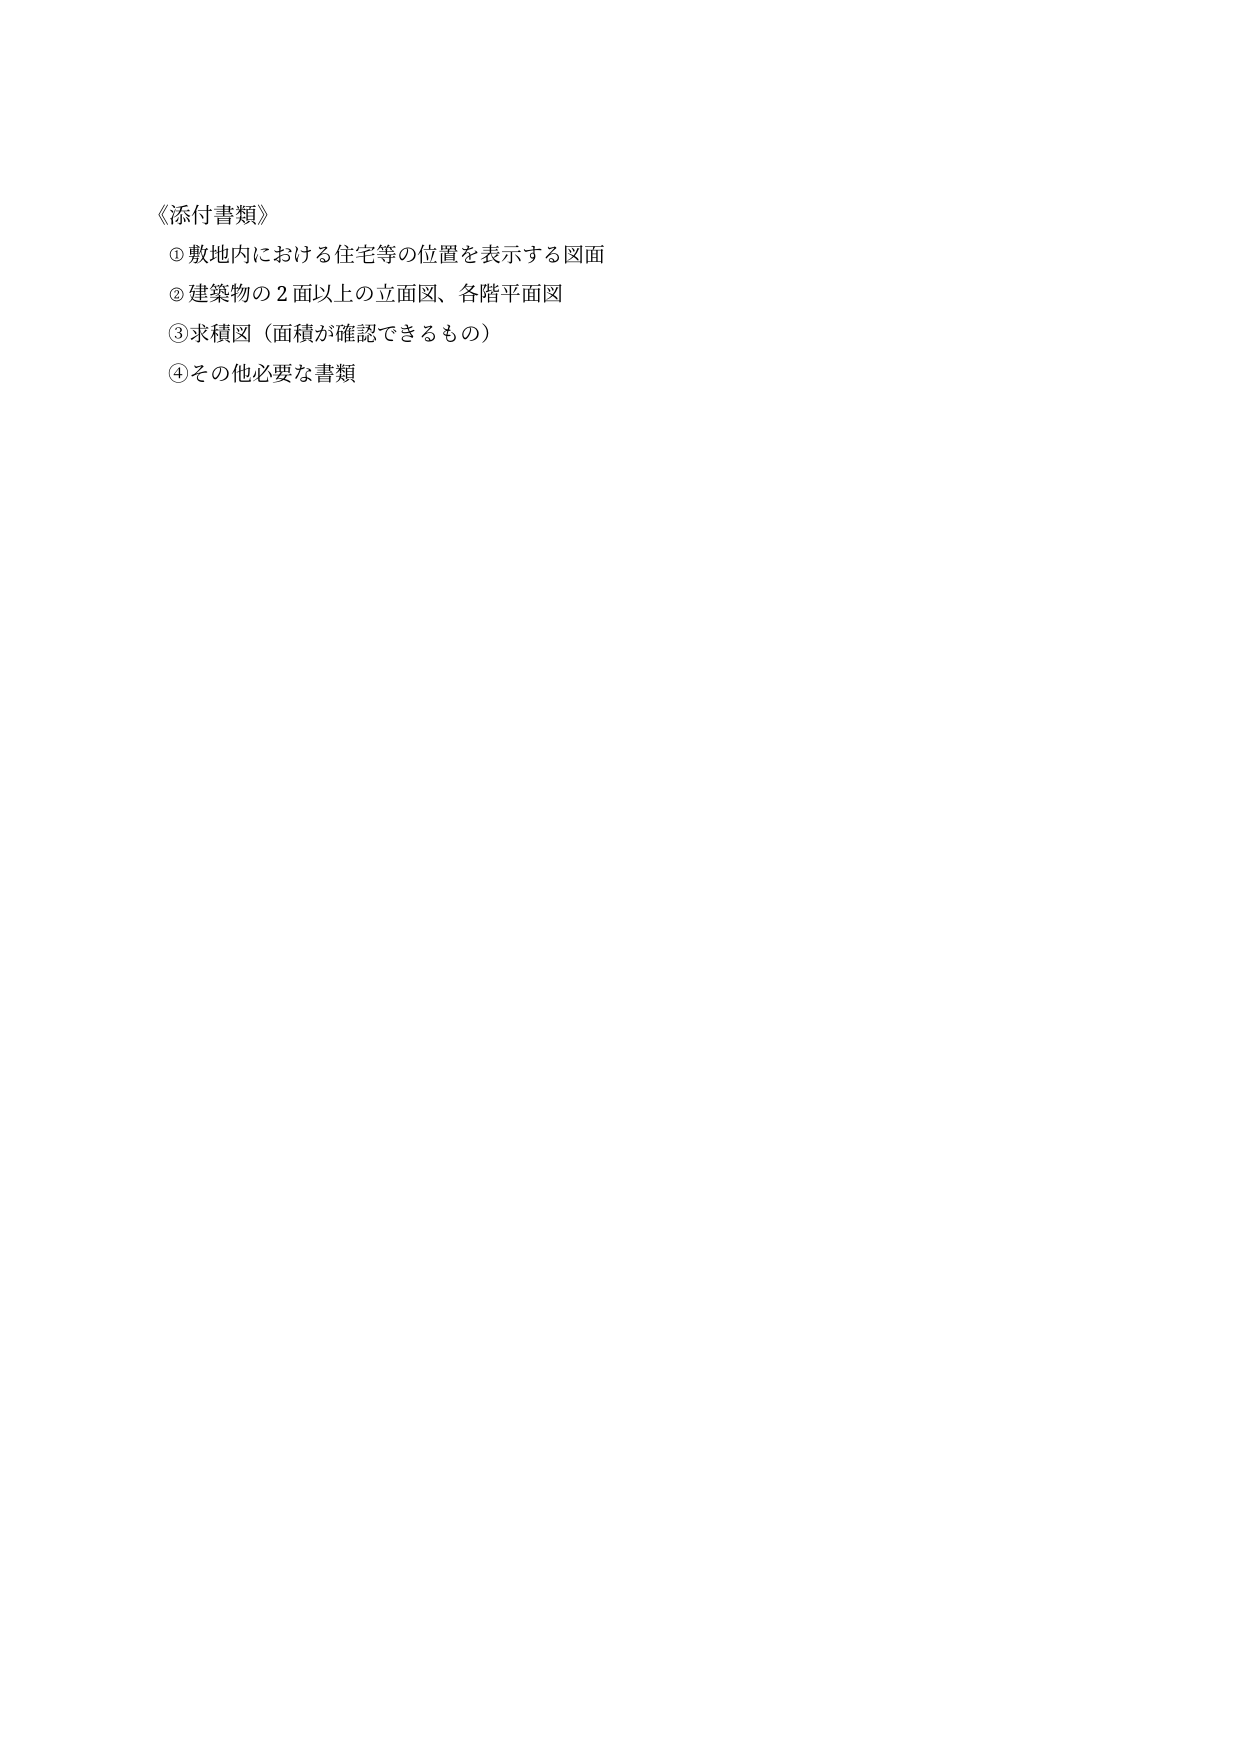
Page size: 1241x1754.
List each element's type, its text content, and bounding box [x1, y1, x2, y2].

text ③求積図（面積が確認できるもの） [148, 313, 1092, 352]
text ①敷地内における住宅等の位置を表示する図面 [148, 233, 1092, 273]
text ②建築物の2面以上の立面図、各階平面図 [148, 273, 1092, 313]
text ④その他必要な書類 [148, 352, 1092, 392]
text 《添付書類》 [148, 194, 1092, 233]
